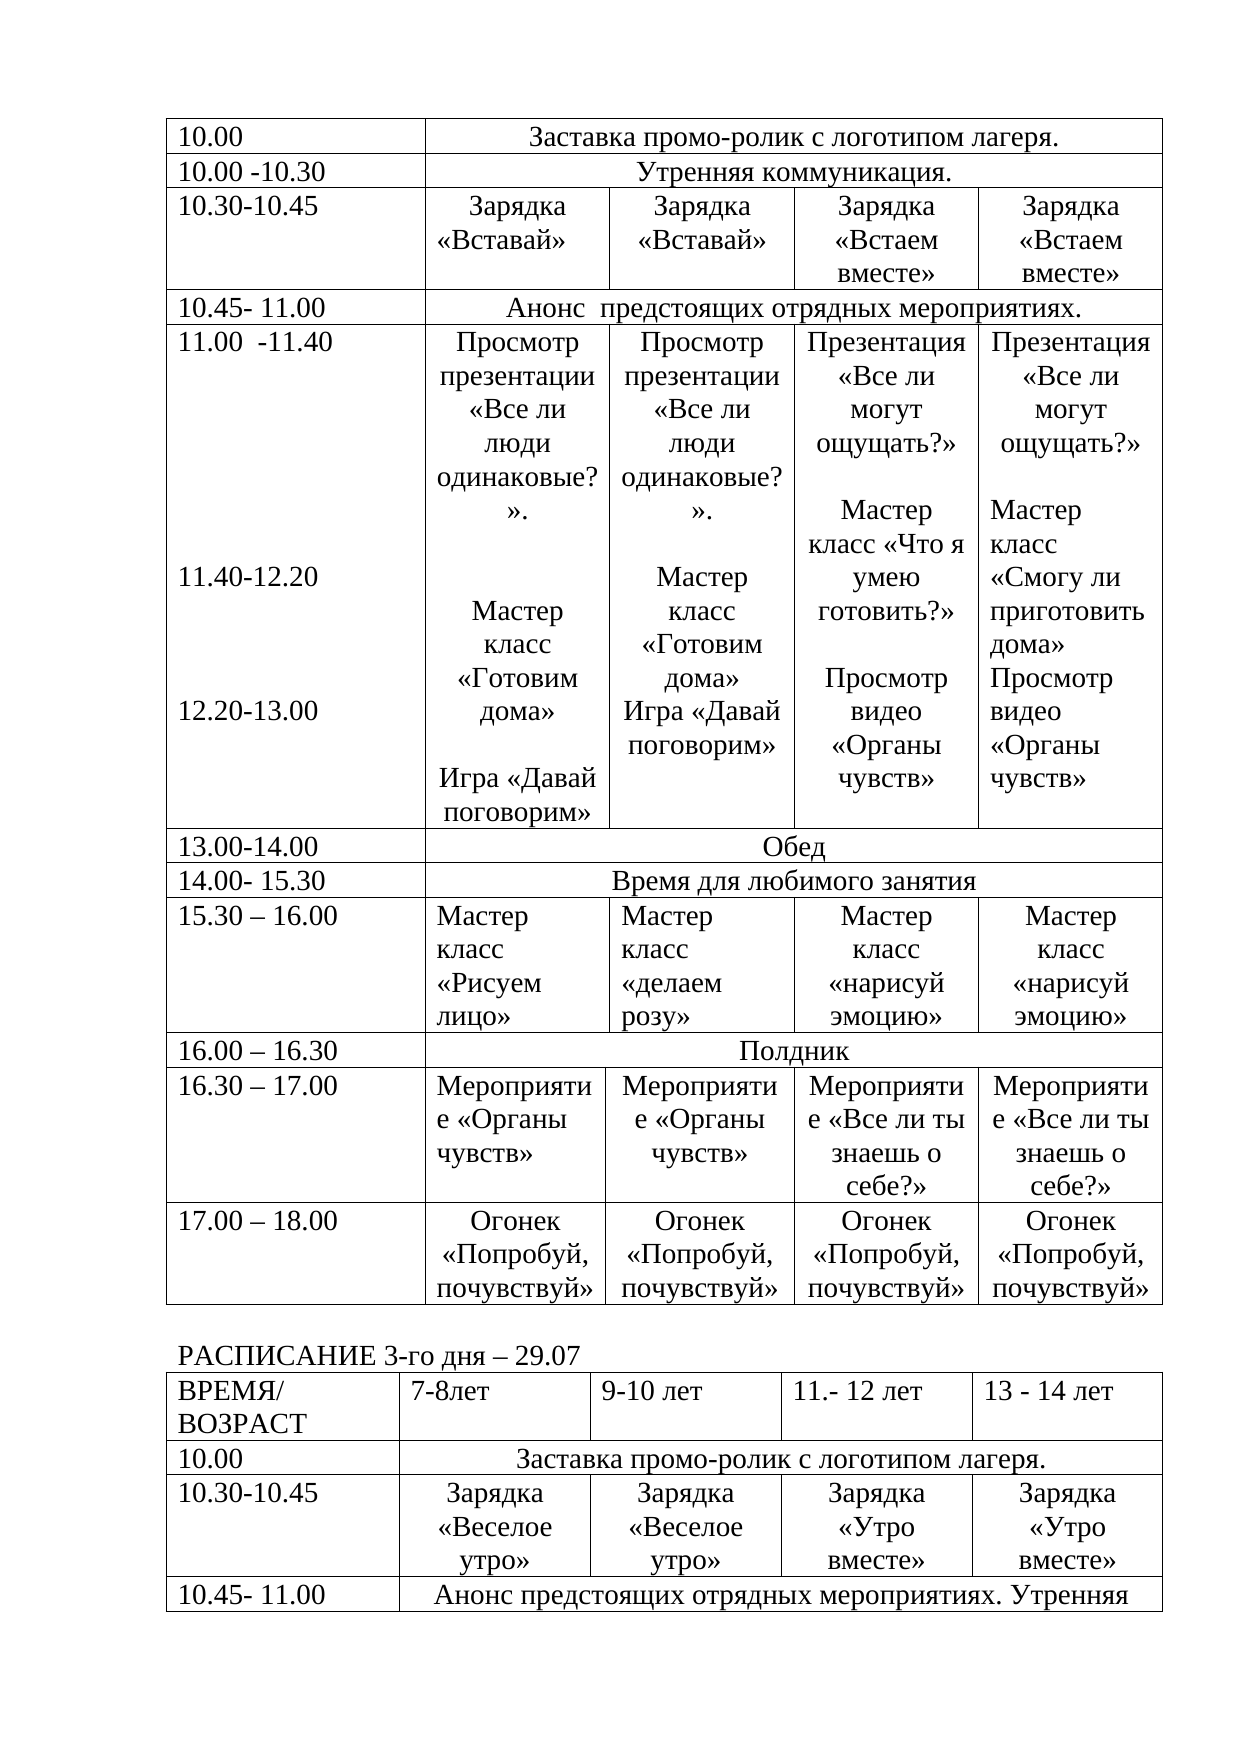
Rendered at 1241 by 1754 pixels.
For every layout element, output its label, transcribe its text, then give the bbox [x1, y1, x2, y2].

table_cell Зарядка «Встаем вместе» [795, 188, 978, 289]
table_cell Мастер класс «нарисуй эмоцию» [795, 898, 978, 1032]
table_cell 10.00 [167, 119, 425, 153]
table_cell Зарядка «Встаем вместе» [979, 188, 1162, 289]
table_cell Огонек «Попробуй, почувствуй» [606, 1203, 794, 1303]
table_cell Просмотр презентации «Все ли люди одинаковые?». Мастер класс «Готовим дома» Игра «Давай поговорим» [610, 325, 794, 828]
table_cell Мероприятие «Все ли ты знаешь о себе?» [979, 1068, 1162, 1202]
table_cell 10.45- 11.00 [167, 1577, 399, 1611]
table_cell 10.30-10.45 [167, 1475, 399, 1576]
table_cell Зарядка «Вставай» [426, 188, 609, 289]
table_cell 16.00 – 16.30 [167, 1033, 425, 1067]
table_cell 10.00 -10.30 [167, 154, 425, 187]
table_cell 14.00- 15.30 [167, 863, 425, 897]
table_cell Мастер класс «Рисуем лицо» [426, 898, 609, 1032]
table_cell Обед [426, 829, 1162, 862]
table_cell Заставка промо-ролик с логотипом лагеря. [400, 1441, 1162, 1474]
table_cell Презентация «Все ли могут ощущать?» Мастер класс «Что я умею готовить?» Просмотр видео «Органы чувств» [795, 325, 978, 828]
table_cell Мастер класс «делаем розу» [610, 898, 794, 1032]
text РАСПИСАНИЕ 3-го дня – 29.07 [177, 1338, 1152, 1372]
table_cell Просмотр презентации «Все ли люди одинаковые?». Мастер класс «Готовим дома» Игра «Давай поговорим» [426, 325, 609, 828]
table_cell 17.00 – 18.00 [167, 1203, 425, 1303]
table_cell Зарядка «Веселое утро» [400, 1475, 590, 1576]
table_cell 10.45- 11.00 [167, 290, 425, 323]
table_cell Утренняя коммуникация. [426, 154, 1162, 187]
table_cell 13.00-14.00 [167, 829, 425, 862]
table_header 9-10 лет [591, 1373, 781, 1440]
table_cell Огонек «Попробуй, почувствуй» [795, 1203, 978, 1303]
table_cell 15.30 – 16.00 [167, 898, 425, 1032]
table_cell Огонек «Попробуй, почувствуй» [979, 1203, 1162, 1303]
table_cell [400, 1577, 1162, 1611]
table_cell Зарядка «Утро вместе» [782, 1475, 972, 1576]
table_header 13 - 14 лет [973, 1373, 1162, 1440]
table_cell Заставка промо-ролик с логотипом лагеря. [426, 119, 1162, 153]
table_cell Зарядка «Утро вместе» [973, 1475, 1162, 1576]
table_cell 10.30-10.45 [167, 188, 425, 289]
table_header ВРЕМЯ/ВОЗРАСТ [167, 1373, 399, 1440]
table_cell Зарядка «Веселое утро» [591, 1475, 781, 1576]
table_header 7-8лет [400, 1373, 590, 1440]
table_cell Время для любимого занятия [426, 863, 1162, 897]
table_cell 11.00 -11.40 11.40-12.20 12.20-13.00 [167, 325, 425, 828]
table_cell Мероприятие «Все ли ты знаешь о себе?» [795, 1068, 978, 1202]
table_cell 10.00 [167, 1441, 399, 1474]
table_cell 16.30 – 17.00 [167, 1068, 425, 1202]
table_cell Мероприятие «Органы чувств» [606, 1068, 794, 1202]
table_header 11.- 12 лет [782, 1373, 972, 1440]
table_cell Полдник [426, 1033, 1162, 1067]
table_cell Мероприятие «Органы чувств» [426, 1068, 605, 1202]
table_cell Презентация «Все ли могут ощущать?» Мастер класс «Смогу ли приготовить дома» Просмотр видео «Органы чувств» [979, 325, 1162, 828]
table_cell Мастер класс «нарисуй эмоцию» [979, 898, 1162, 1032]
table_cell Огонек «Попробуй, почувствуй» [426, 1203, 605, 1303]
table_cell Зарядка «Вставай» [610, 188, 794, 289]
table_cell Анонс предстоящих отрядных мероприятиях. [426, 290, 1162, 323]
